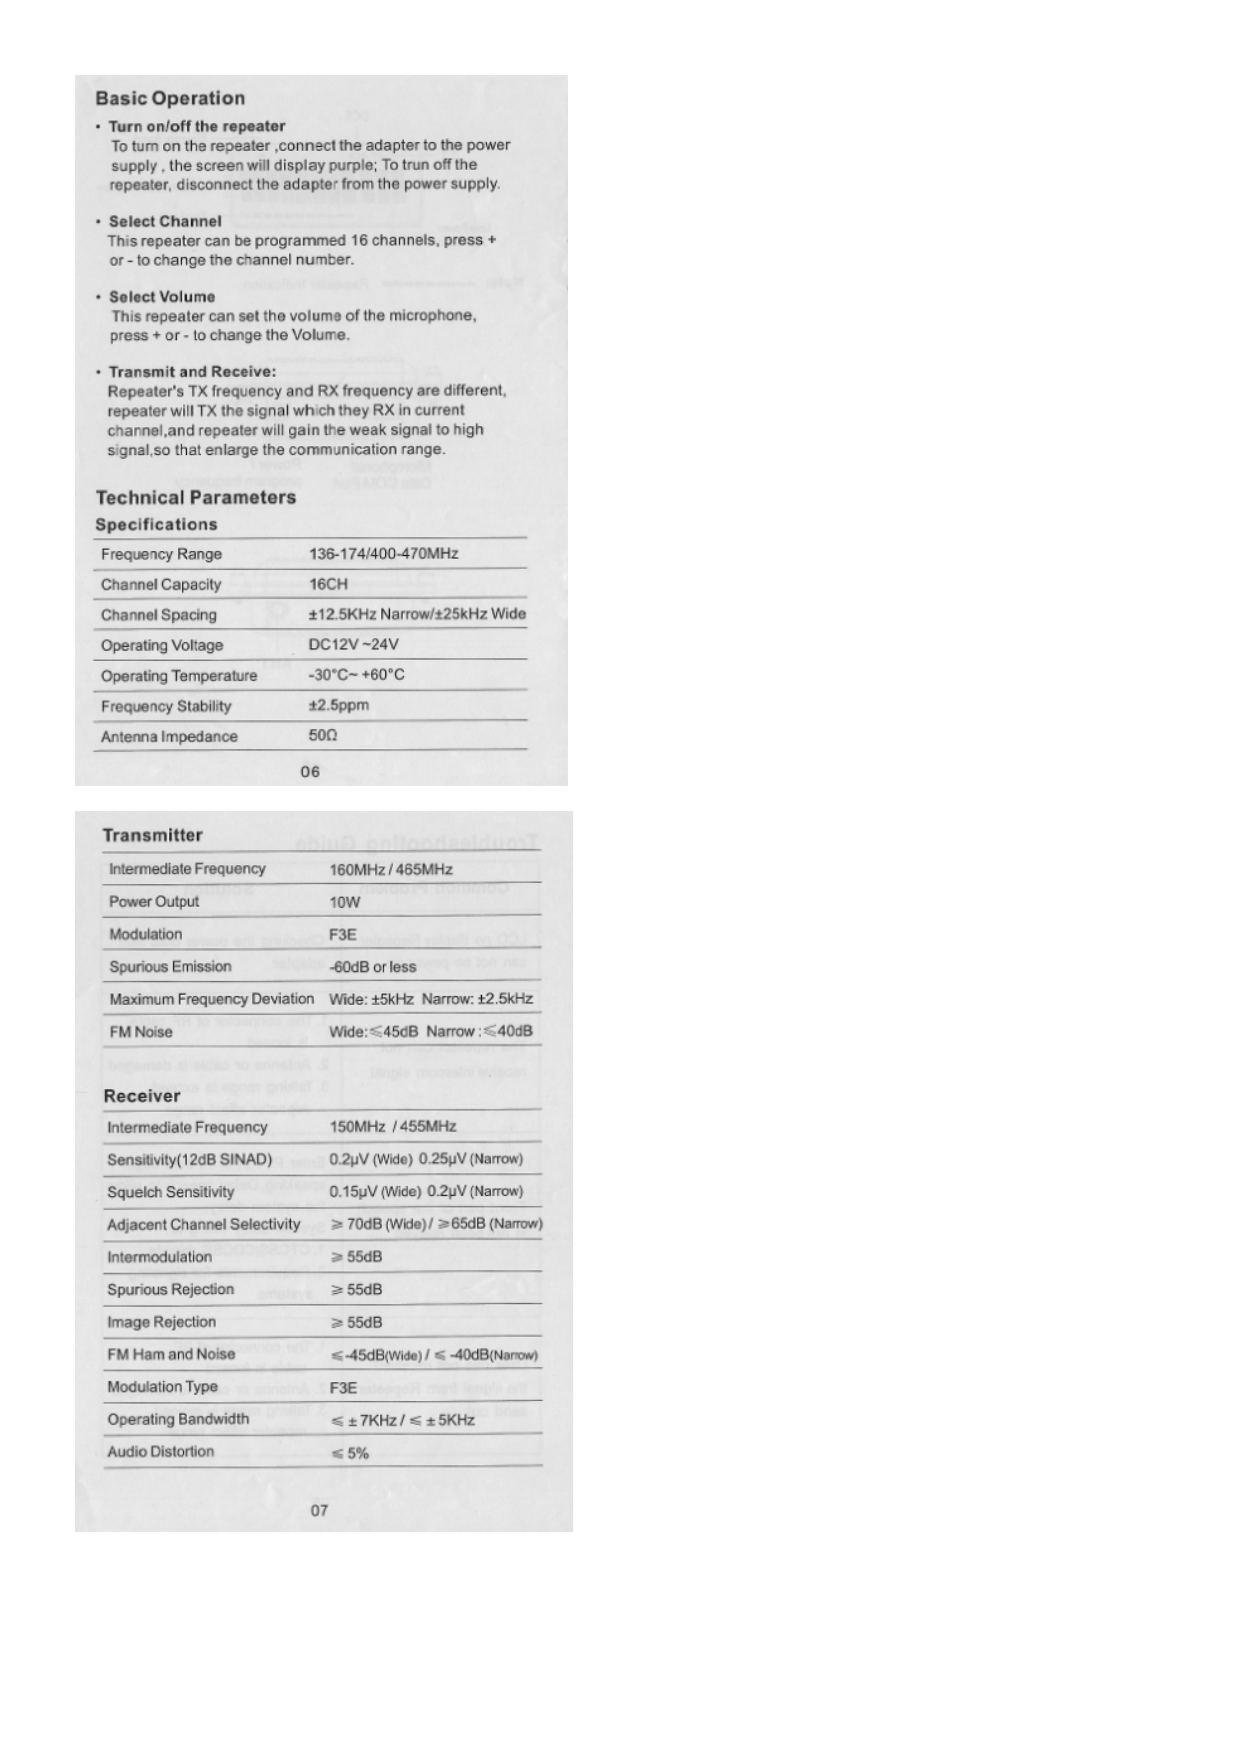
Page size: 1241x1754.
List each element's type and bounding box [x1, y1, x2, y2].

picture [75, 811, 574, 1532]
picture [75, 75, 568, 786]
